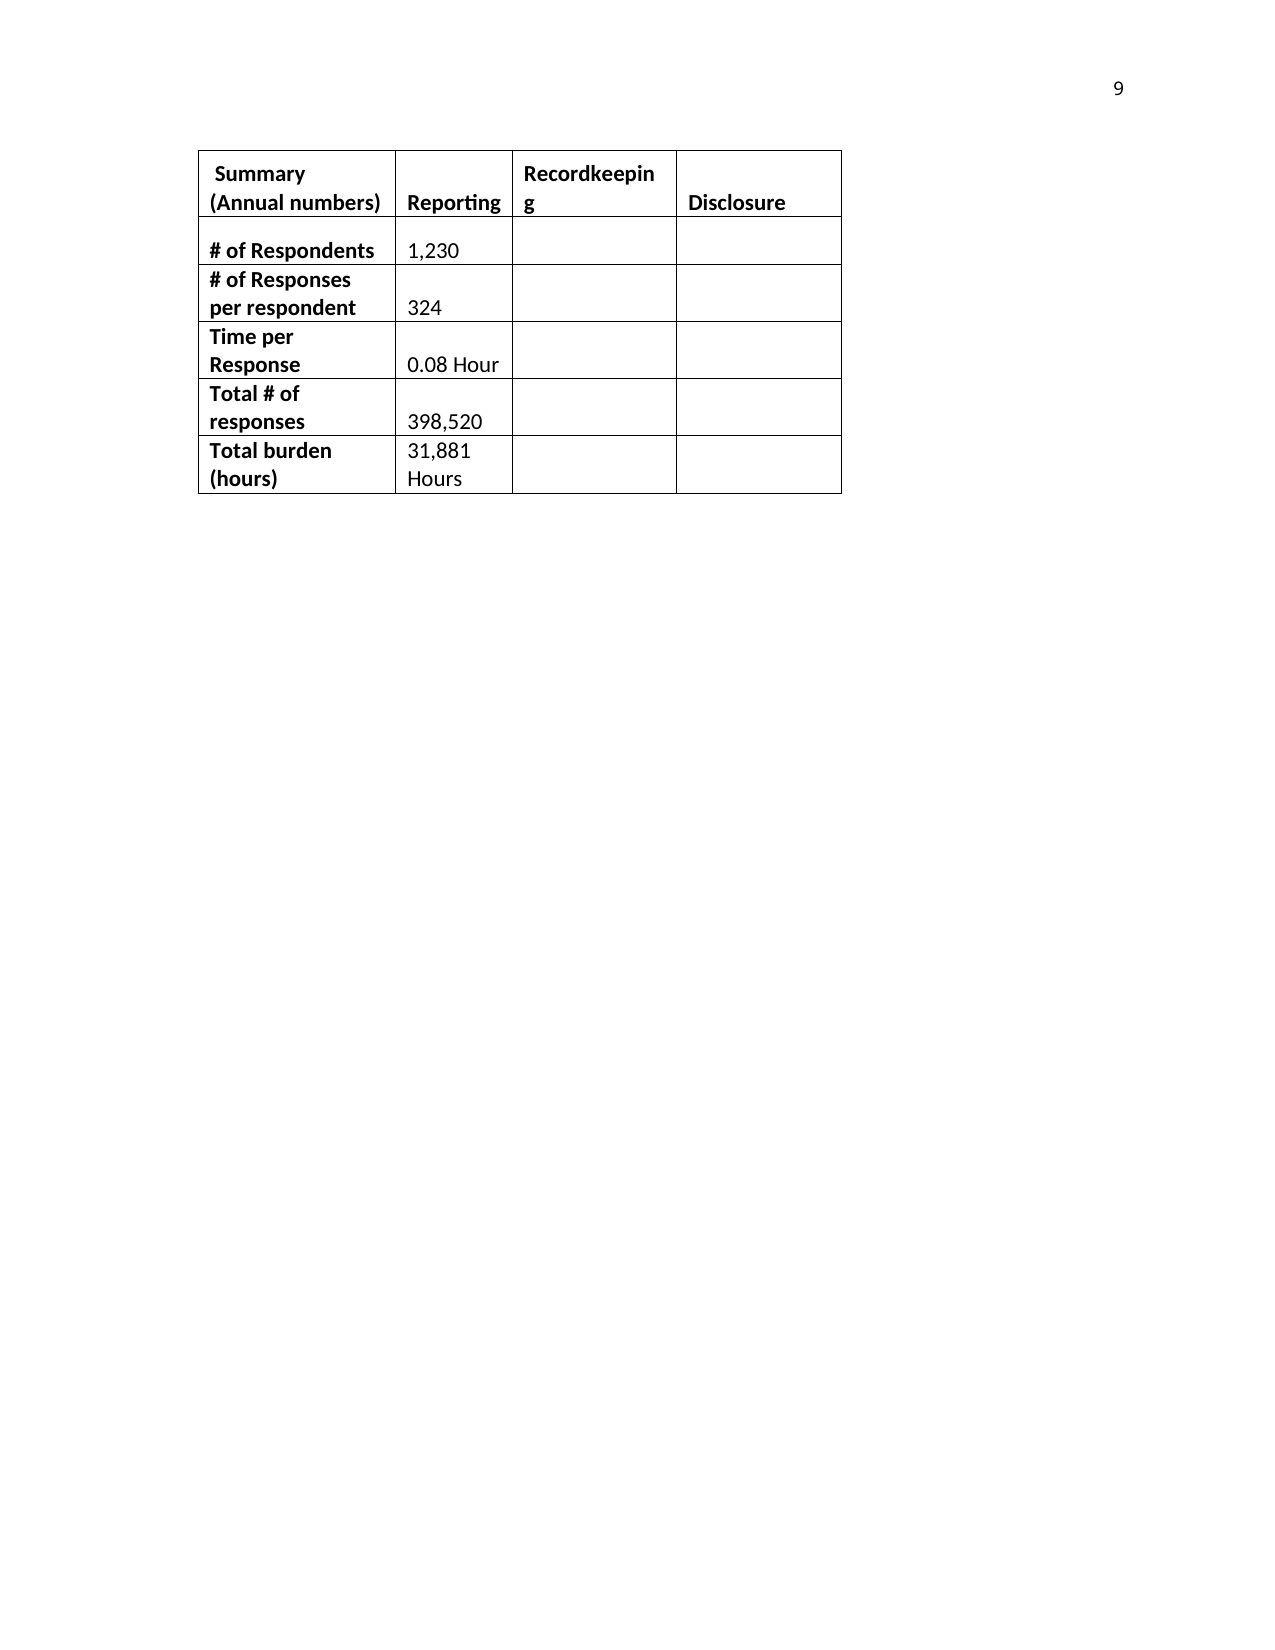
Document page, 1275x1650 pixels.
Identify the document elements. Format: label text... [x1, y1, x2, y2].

table_cell [677, 436, 841, 492]
table_cell [677, 265, 841, 321]
table_cell [513, 265, 676, 321]
table_cell [677, 379, 841, 435]
table_cell 398,520 [396, 379, 512, 435]
table_cell [513, 436, 676, 492]
table_cell # of Respondents [199, 217, 395, 264]
table_cell Total # of responses [199, 379, 395, 435]
table_header Recordkeeping [513, 151, 676, 216]
table_cell Total burden (hours) [199, 436, 395, 492]
table_cell 31,881 Hours [396, 436, 512, 492]
table_cell [677, 322, 841, 378]
table_header Reporting [396, 151, 512, 216]
table_cell [513, 322, 676, 378]
table_cell 324 [396, 265, 512, 321]
table_cell [677, 217, 841, 264]
table_cell # of Responses per respondent [199, 265, 395, 321]
table_cell 1,230 [396, 217, 512, 264]
table_cell [513, 217, 676, 264]
table_cell 0.08 Hour [396, 322, 512, 378]
table_cell Time per Response [199, 322, 395, 378]
table_header Disclosure [677, 151, 841, 216]
table_cell [513, 379, 676, 435]
table_header Summary (Annual numbers) [199, 151, 395, 216]
